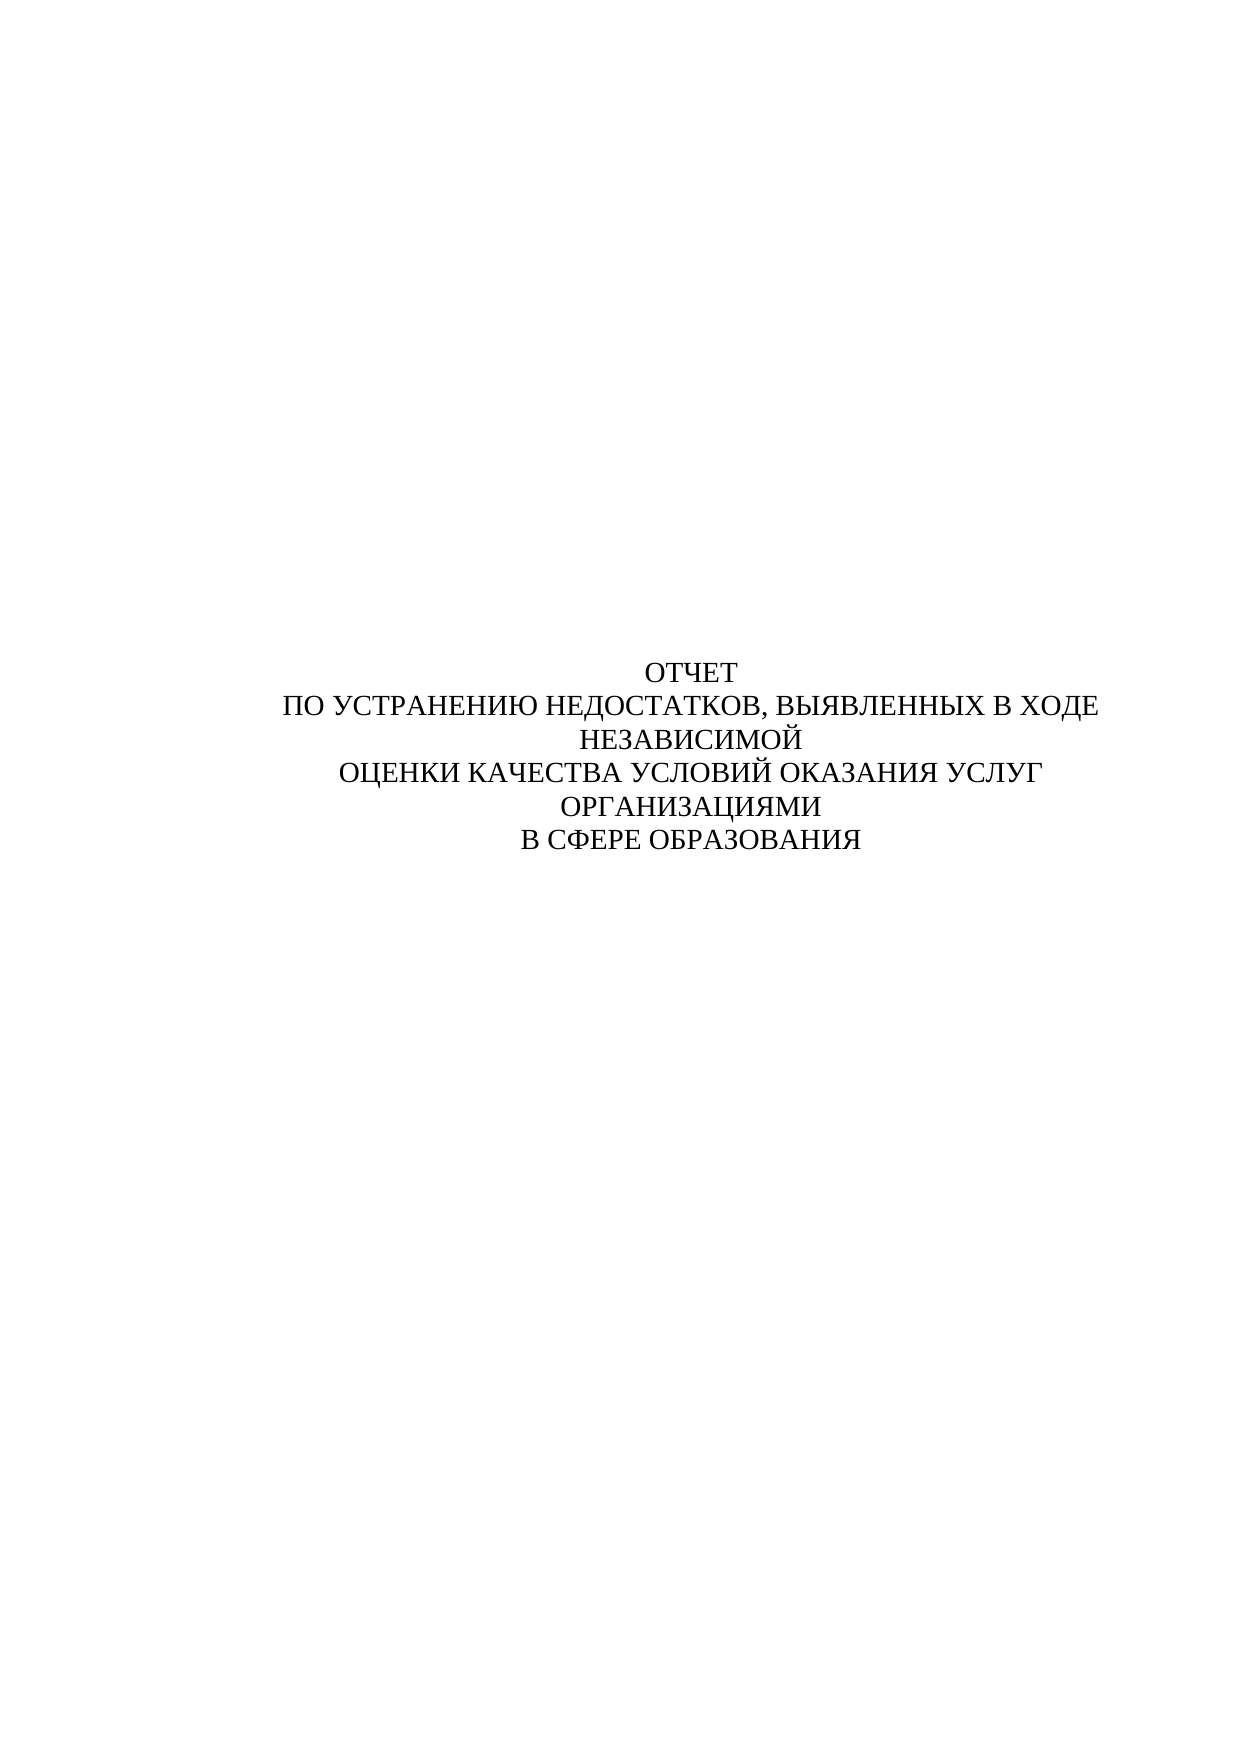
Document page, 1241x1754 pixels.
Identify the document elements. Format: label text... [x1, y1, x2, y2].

text В СФЕРЕ ОБРАЗОВАНИЯ [207, 822, 1175, 856]
text ОЦЕНКИ КАЧЕСТВА УСЛОВИЙ ОКАЗАНИЯ УСЛУГ ОРГАНИЗАЦИЯМИ [207, 755, 1175, 822]
text ОТЧЕТ [207, 655, 1175, 688]
text ПО УСТРАНЕНИЮ НЕДОСТАТКОВ, ВЫЯВЛЕННЫХ В ХОДЕ НЕЗАВИСИМОЙ [207, 688, 1175, 755]
